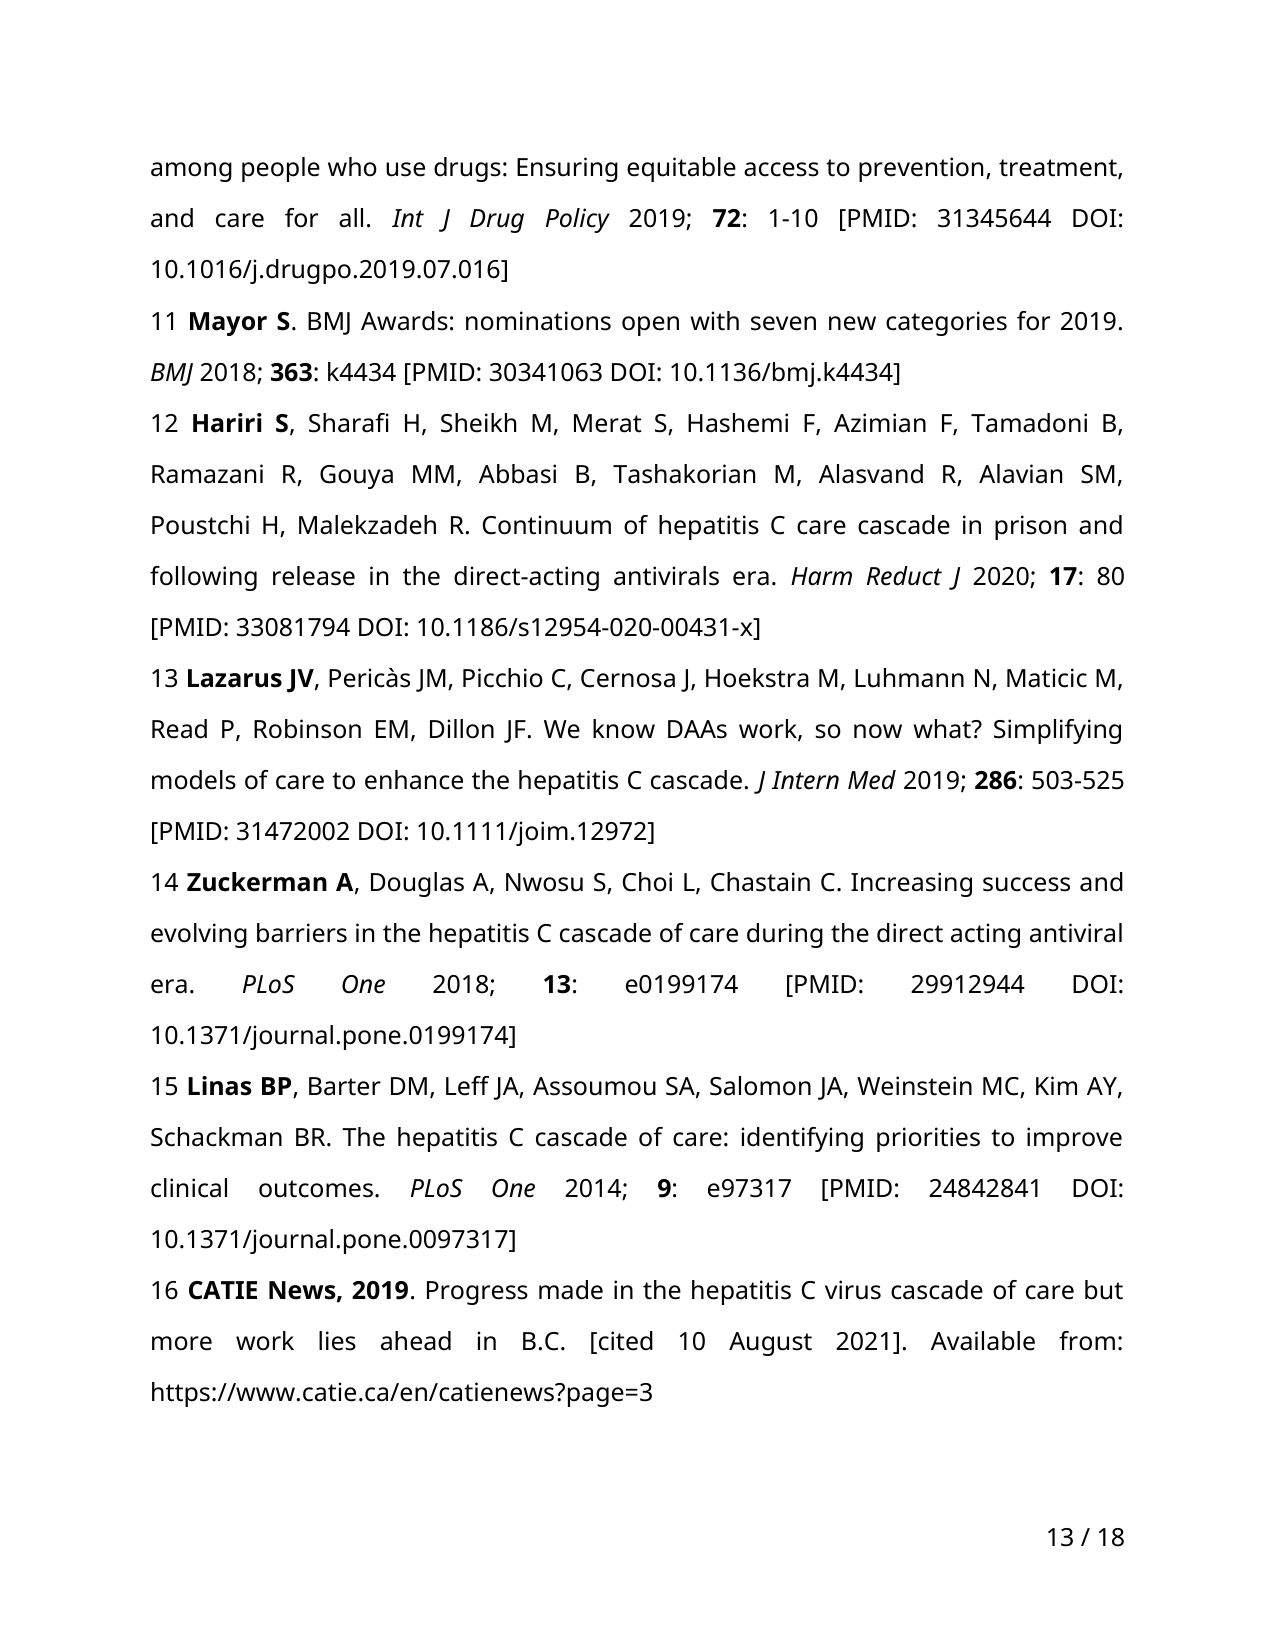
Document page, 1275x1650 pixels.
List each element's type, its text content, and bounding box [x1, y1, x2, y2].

text 13 Lazarus JV, Pericàs JM, Picchio C, Cernosa J, Hoekstra M, Luhmann N, Maticic M, Read P, Robinson EM, Dillon JF. We know DAAs work, so now what? Simplifying models of care to enhance the hepatitis C cascade. J Intern Med 2019; 286: 503-525 [PMID: 31472002 DOI: 10.1111/joim.12972] [150, 660, 1125, 848]
text 14 Zuckerman A, Douglas A, Nwosu S, Choi L, Chastain C. Increasing success and evolving barriers in the hepatitis C cascade of care during the direct acting antiviral era. PLoS One 2018; 13: e0199174 [PMID: 29912944 DOI: 10.1371/journal.pone.0199174] [150, 864, 1125, 1052]
text 16 CATIE News, 2019. Progress made in the hepatitis C virus cascade of care but more work lies ahead in B.C. [cited 10 August 2021]. Available from: https://www.catie.ca/en/catienews?page=3 [150, 1273, 1125, 1409]
text 12 Hariri S, Sharafi H, Sheikh M, Merat S, Hashemi F, Azimian F, Tamadoni B, Ramazani R, Gouya MM, Abbasi B, Tashakorian M, Alasvand R, Alavian SM, Poustchi H, Malekzadeh R. Continuum of hepatitis C care cascade in prison and following release in the direct-acting antivirals era. Harm Reduct J 2020; 17: 80 [PMID: 33081794 DOI: 10.1186/s12954-020-00431-x] [150, 405, 1125, 643]
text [150, 150, 1125, 286]
text 11 Mayor S. BMJ Awards: nominations open with seven new categories for 2019. BMJ 2018; 363: k4434 [PMID: 30341063 DOI: 10.1136/bmj.k4434] [150, 303, 1125, 388]
text 15 Linas BP, Barter DM, Leff JA, Assoumou SA, Salomon JA, Weinstein MC, Kim AY, Schackman BR. The hepatitis C cascade of care: identifying priorities to improve clinical outcomes. PLoS One 2014; 9: e97317 [PMID: 24842841 DOI: 10.1371/journal.pone.0097317] [150, 1069, 1125, 1256]
